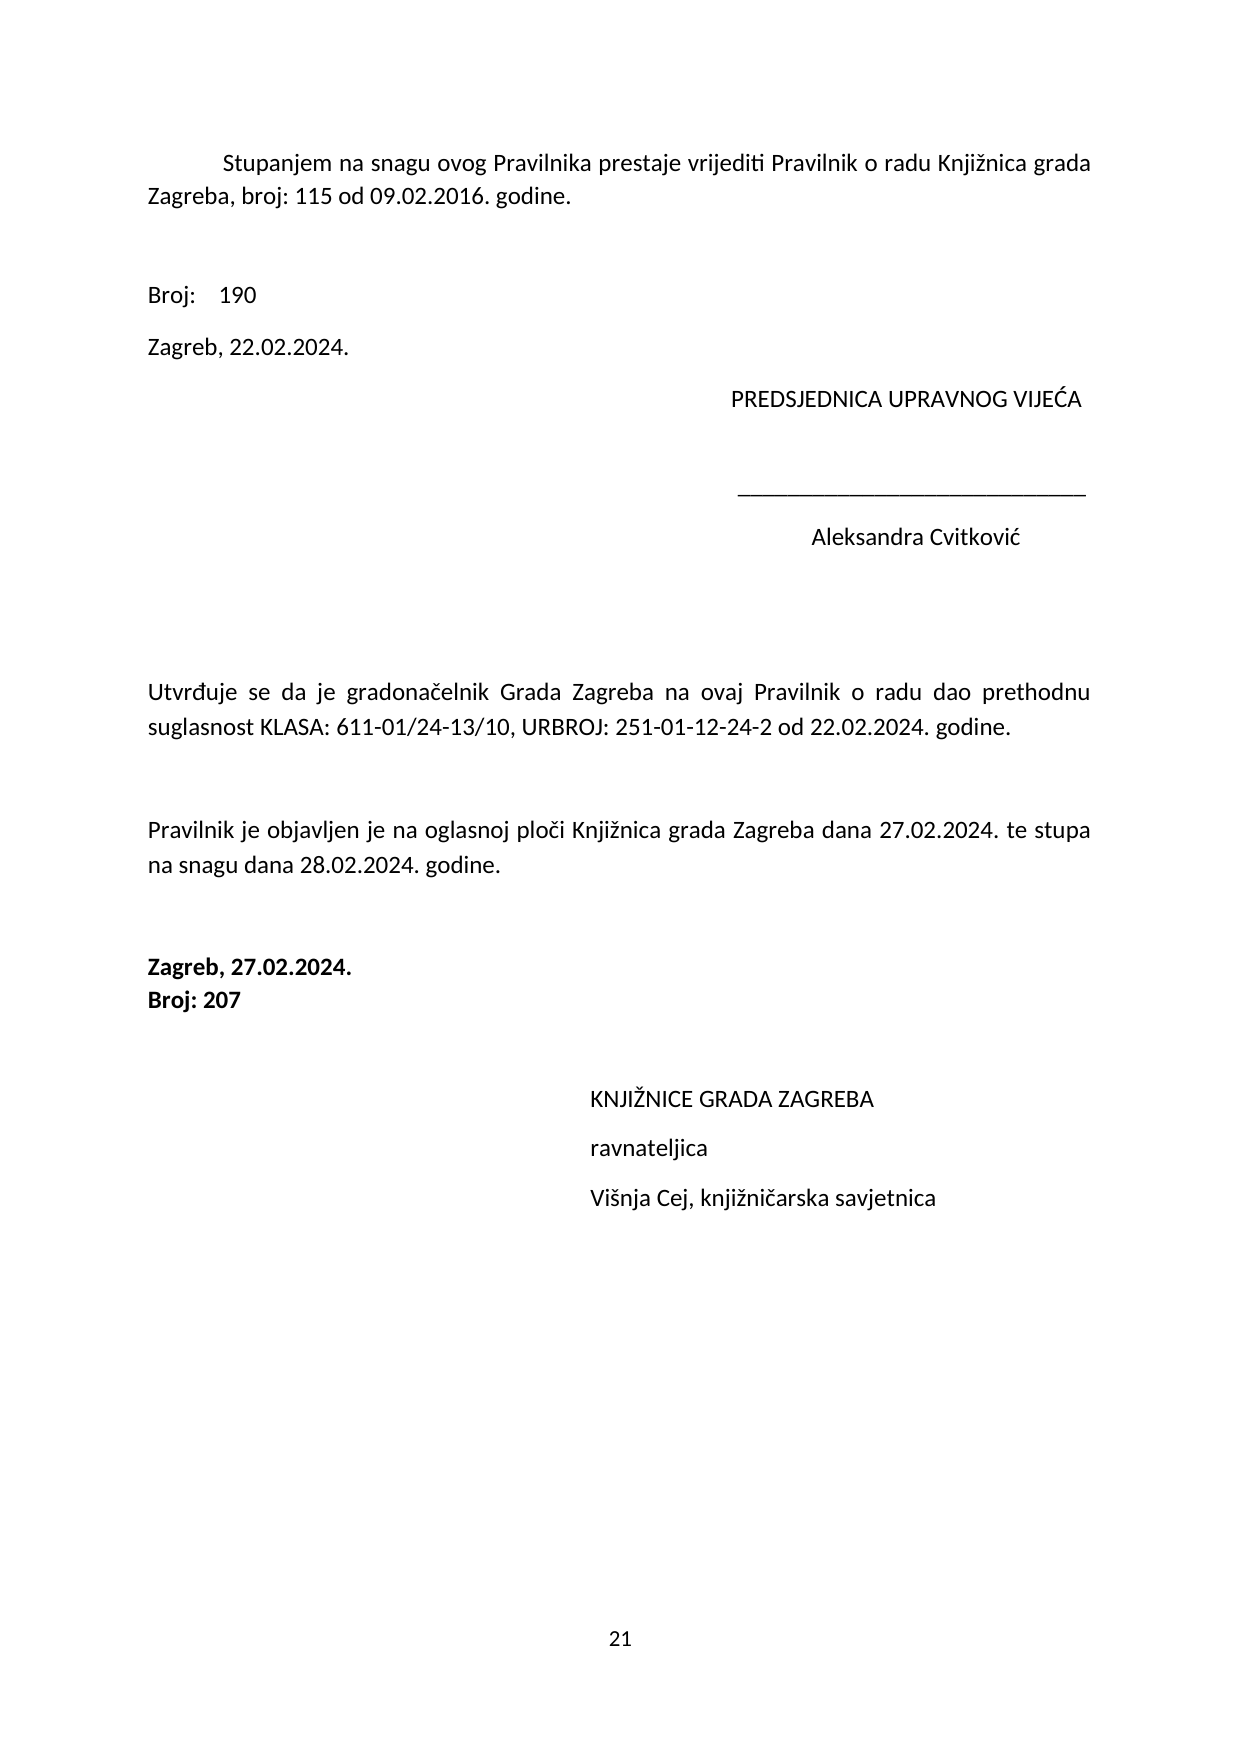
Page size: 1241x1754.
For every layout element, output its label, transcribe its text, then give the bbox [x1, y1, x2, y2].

text KNJIŽNICE GRADA ZAGREBA [148, 1083, 1093, 1113]
text Višnja Cej, knjižničarska savjetnica [148, 1182, 1093, 1213]
text Pravilnik je objavljen je na oglasnoj ploči Knjižnica grada Zagreba dana 27.02.2024. te stupa na snagu dana 28.02.2024. godine. [148, 815, 1093, 880]
text Stupanjem na snagu ovog Pravilnika prestaje vrijediti Pravilnik o radu Knjižnica grada Zagreba, broj: 115 od 09.02.2016. godine. [148, 148, 1093, 211]
text Zagreb, 27.02.2024. Broj: 207 [148, 951, 1093, 1014]
text ____________________________ [148, 435, 1093, 500]
text Zagreb, 22.02.2024. [148, 331, 1093, 362]
text Utvrđuje se da je gradonačelnik Grada Zagreba na ovaj Pravilnik o radu dao prethodnu suglasnost KLASA: 611-01/24-13/10, URBROJ: 251-01-12-24-2 od 22.02.2024. godine. [148, 676, 1093, 742]
text Broj: 190 [148, 280, 1093, 310]
text Aleksandra Cvitković [664, 521, 1093, 552]
text PREDSJEDNICA UPRAVNOG VIJEĆA [148, 383, 1093, 413]
text ravnateljica [148, 1133, 1093, 1163]
